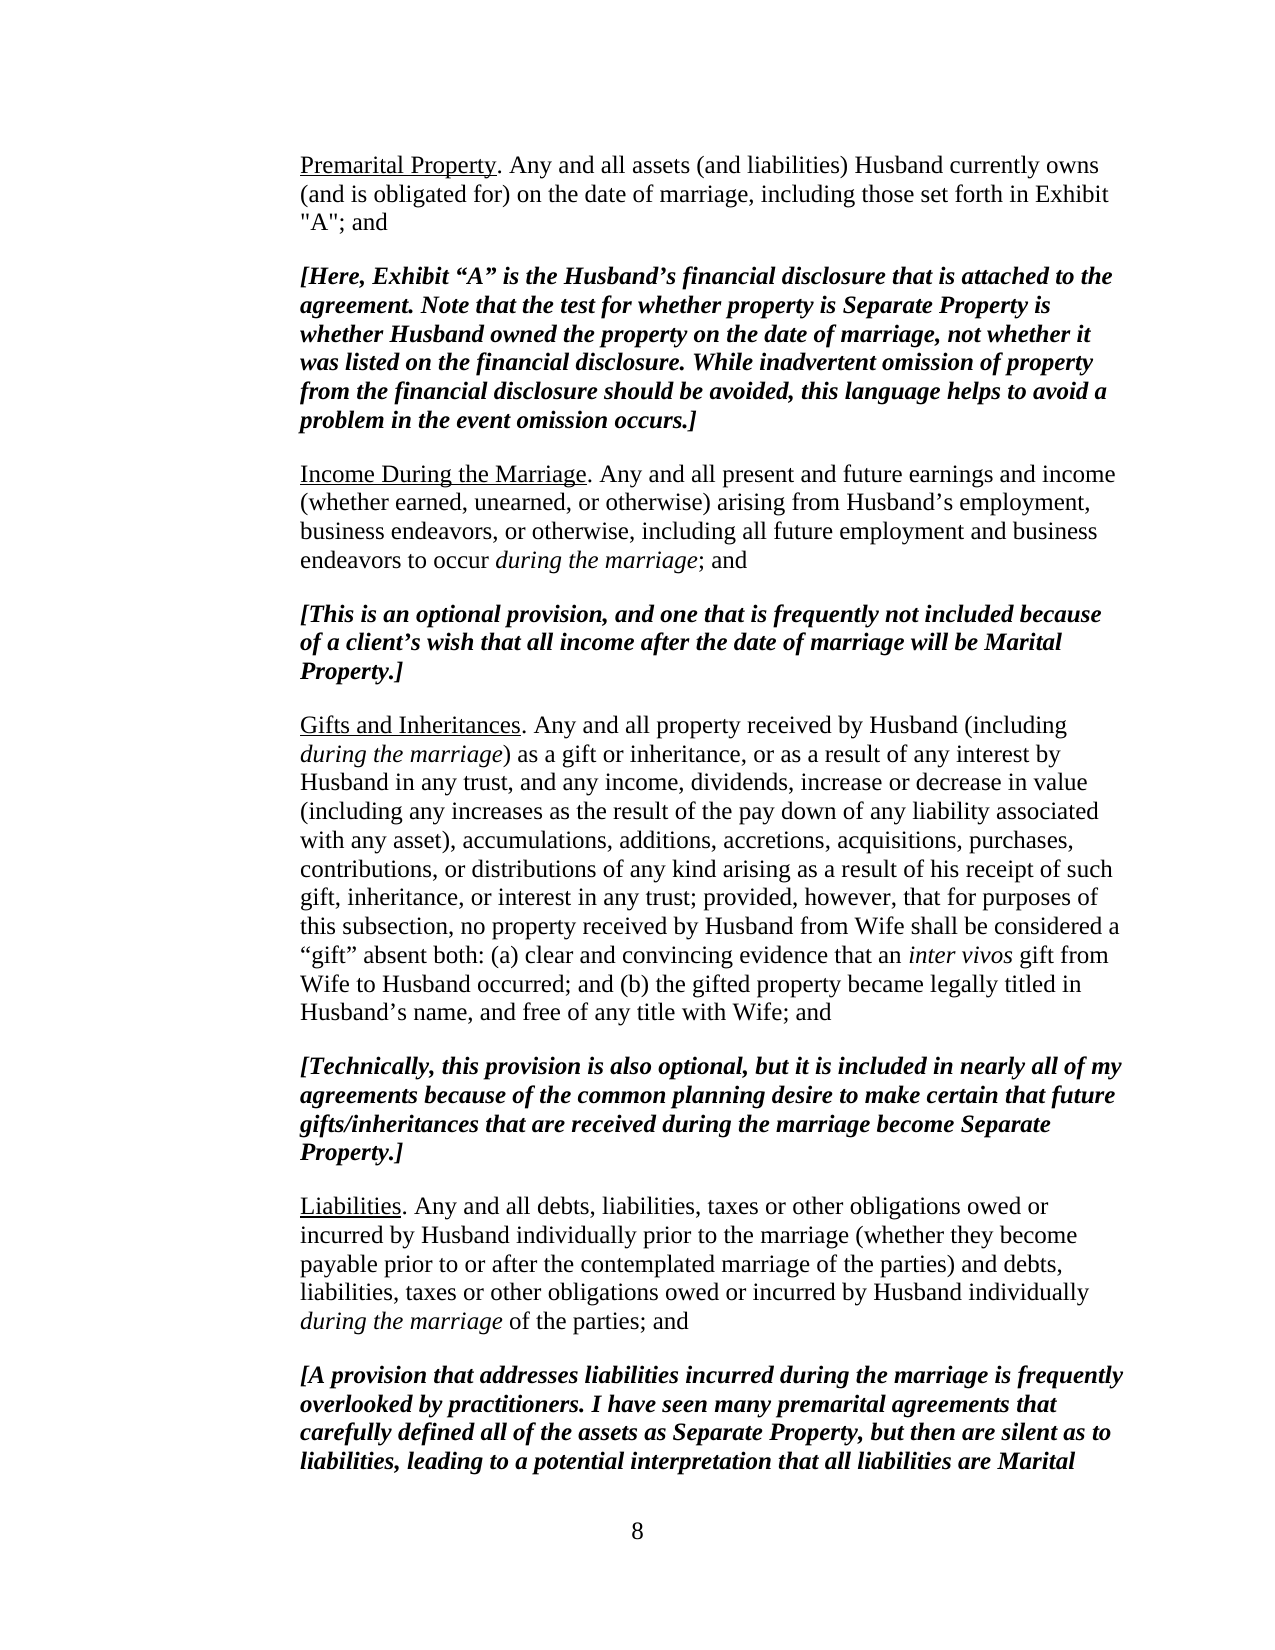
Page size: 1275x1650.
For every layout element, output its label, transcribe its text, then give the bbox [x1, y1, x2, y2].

subtitle Premarital Property. Any and all assets (and liabilities) Husband currently owns (and is obligated for) on the date of marriage, including those set forth in Exhibit "A"; and [300, 150, 1125, 236]
subtitle Liabilities. Any and all debts, liabilities, taxes or other obligations owed or incurred by Husband individually prior to the marriage (whether they become payable prior to or after the contemplated marriage of the parties) and debts, liabilities, taxes or other obligations owed or incurred by Husband individually during the marriage of the parties; and [300, 1191, 1125, 1335]
subtitle Gifts and Inheritances. Any and all property received by Husband (including during the marriage) as a gift or inheritance, or as a result of any interest by Husband in any trust, and any income, dividends, increase or decrease in value (including any increases as the result of the pay down of any liability associated with any asset), accumulations, additions, accretions, acquisitions, purchases, contributions, or distributions of any kind arising as a result of his receipt of such gift, inheritance, or interest in any trust; provided, however, that for purposes of this subsection, no property received by Husband from Wife shall be considered a “gift” absent both: (a) clear and convincing evidence that an inter vivos gift from Wife to Husband occurred; and (b) the gifted property became legally titled in Husband’s name, and free of any title with Wife; and [300, 710, 1125, 1026]
subtitle [Technically, this provision is also optional, but it is included in nearly all of my agreements because of the common planning desire to make certain that future gifts/inheritances that are received during the marriage become Separate Property.] [300, 1051, 1125, 1166]
subtitle [Here, Exhibit “A” is the Husband’s financial disclosure that is attached to the agreement. Note that the test for whether property is Separate Property is whether Husband owned the property on the date of marriage, not whether it was listed on the financial disclosure. While inadvertent omission of property from the financial disclosure should be avoided, this language helps to avoid a problem in the event omission occurs.] [300, 261, 1125, 434]
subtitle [300, 1360, 1125, 1475]
subtitle [This is an optional provision, and one that is frequently not included because of a client’s wish that all income after the date of marriage will be Marital Property.] [300, 599, 1125, 685]
subtitle Income During the Marriage. Any and all present and future earnings and income (whether earned, unearned, or otherwise) arising from Husband’s employment, business endeavors, or otherwise, including all future employment and business endeavors to occur during the marriage; and [300, 459, 1125, 574]
